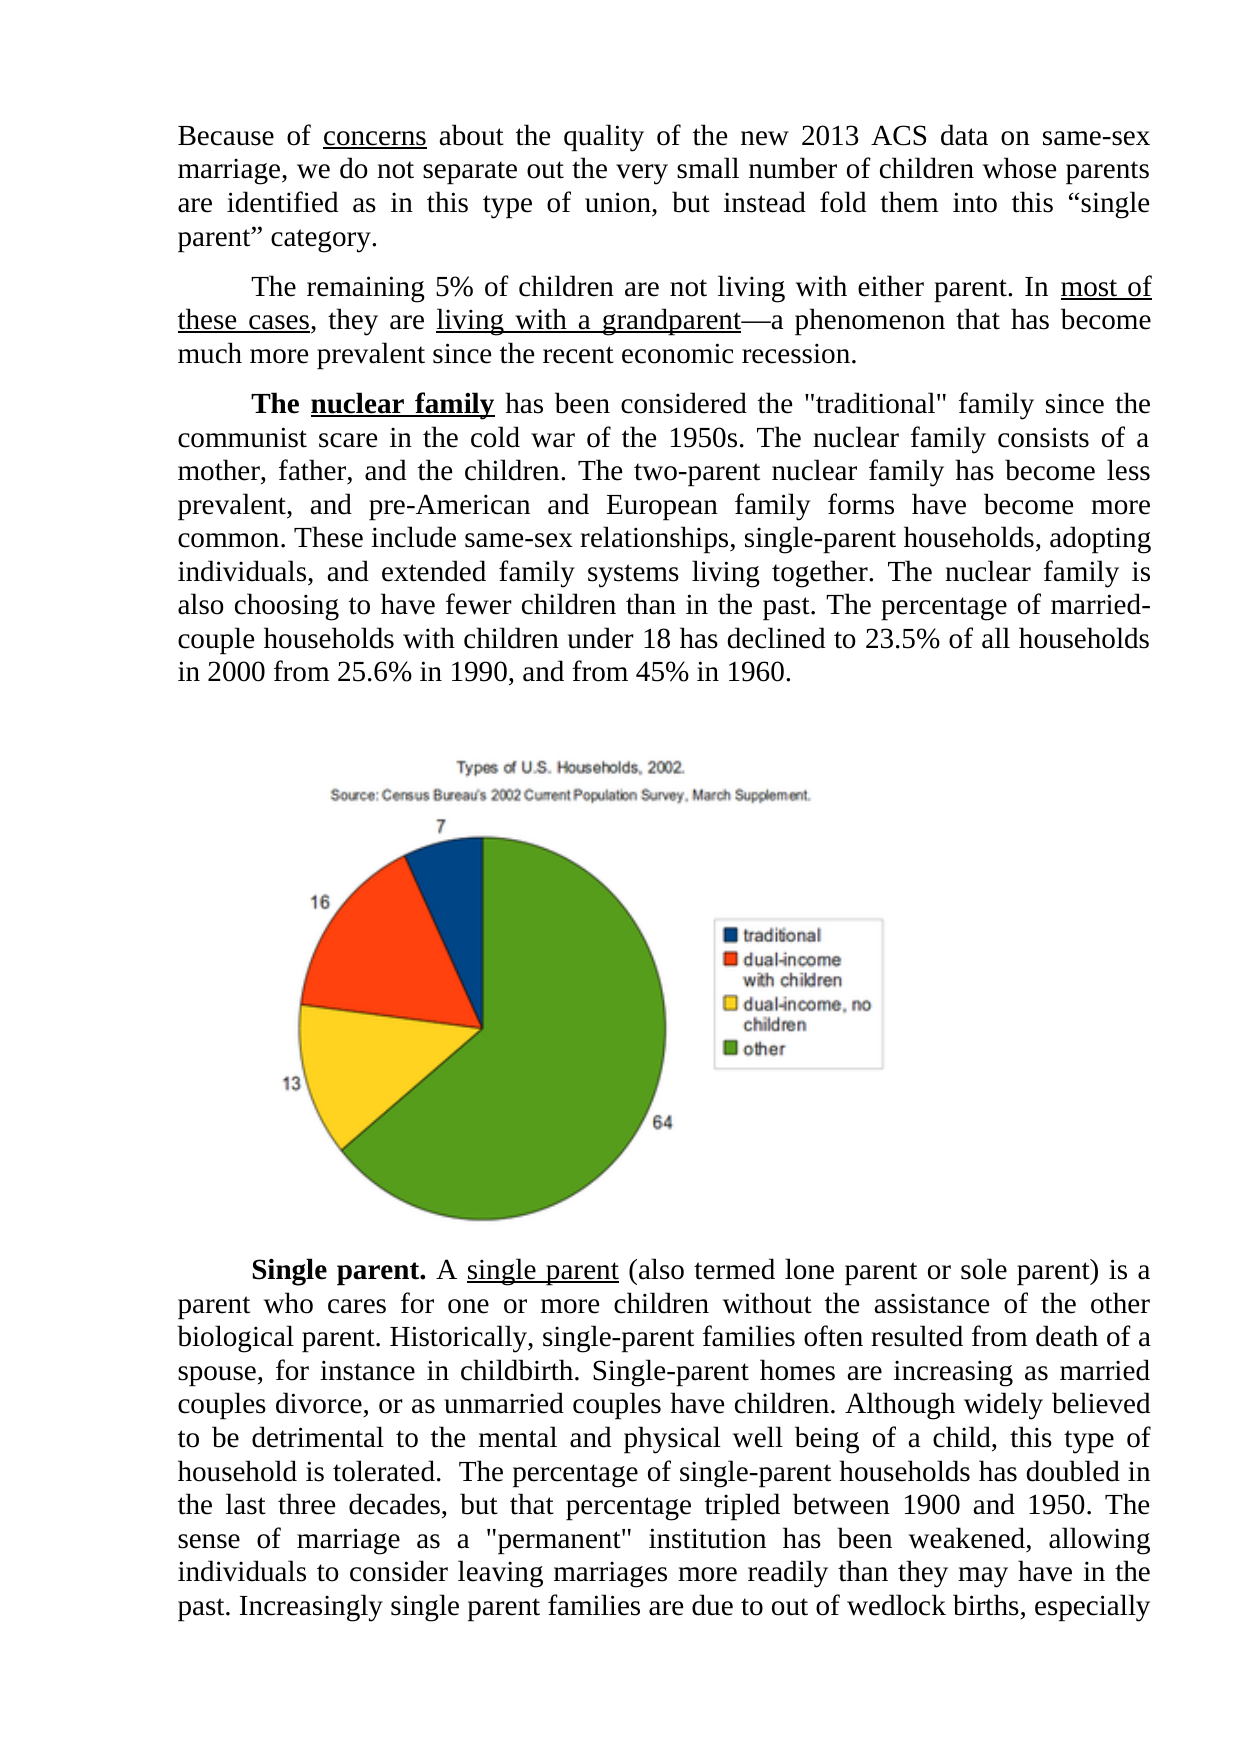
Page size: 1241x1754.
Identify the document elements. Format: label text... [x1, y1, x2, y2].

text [177, 1252, 1152, 1621]
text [177, 118, 1152, 252]
text The nuclear family has been considered the "traditional" family since the communist scare in the cold war of the 1950s. The nuclear family consists of a mother, father, and the children. The two-parent nuclear family has become less prevalent, and pre-American and European family forms have become more common. These include same-sex relationships, single-parent households, adopting individuals, and extended family systems living together. The nuclear family is also choosing to have fewer children than in the past. The percentage of married-couple households with children under 18 has declined to 23.5% of all households in 2000 from 25.6% in 1990, and from 45% in 1960. [177, 386, 1152, 688]
picture [251, 755, 889, 1236]
text The remaining 5% of children are not living with either parent. In most of these cases, they are living with a grandparent—a phenomenon that has become much more prevalent since the recent economic recession. [177, 269, 1152, 369]
